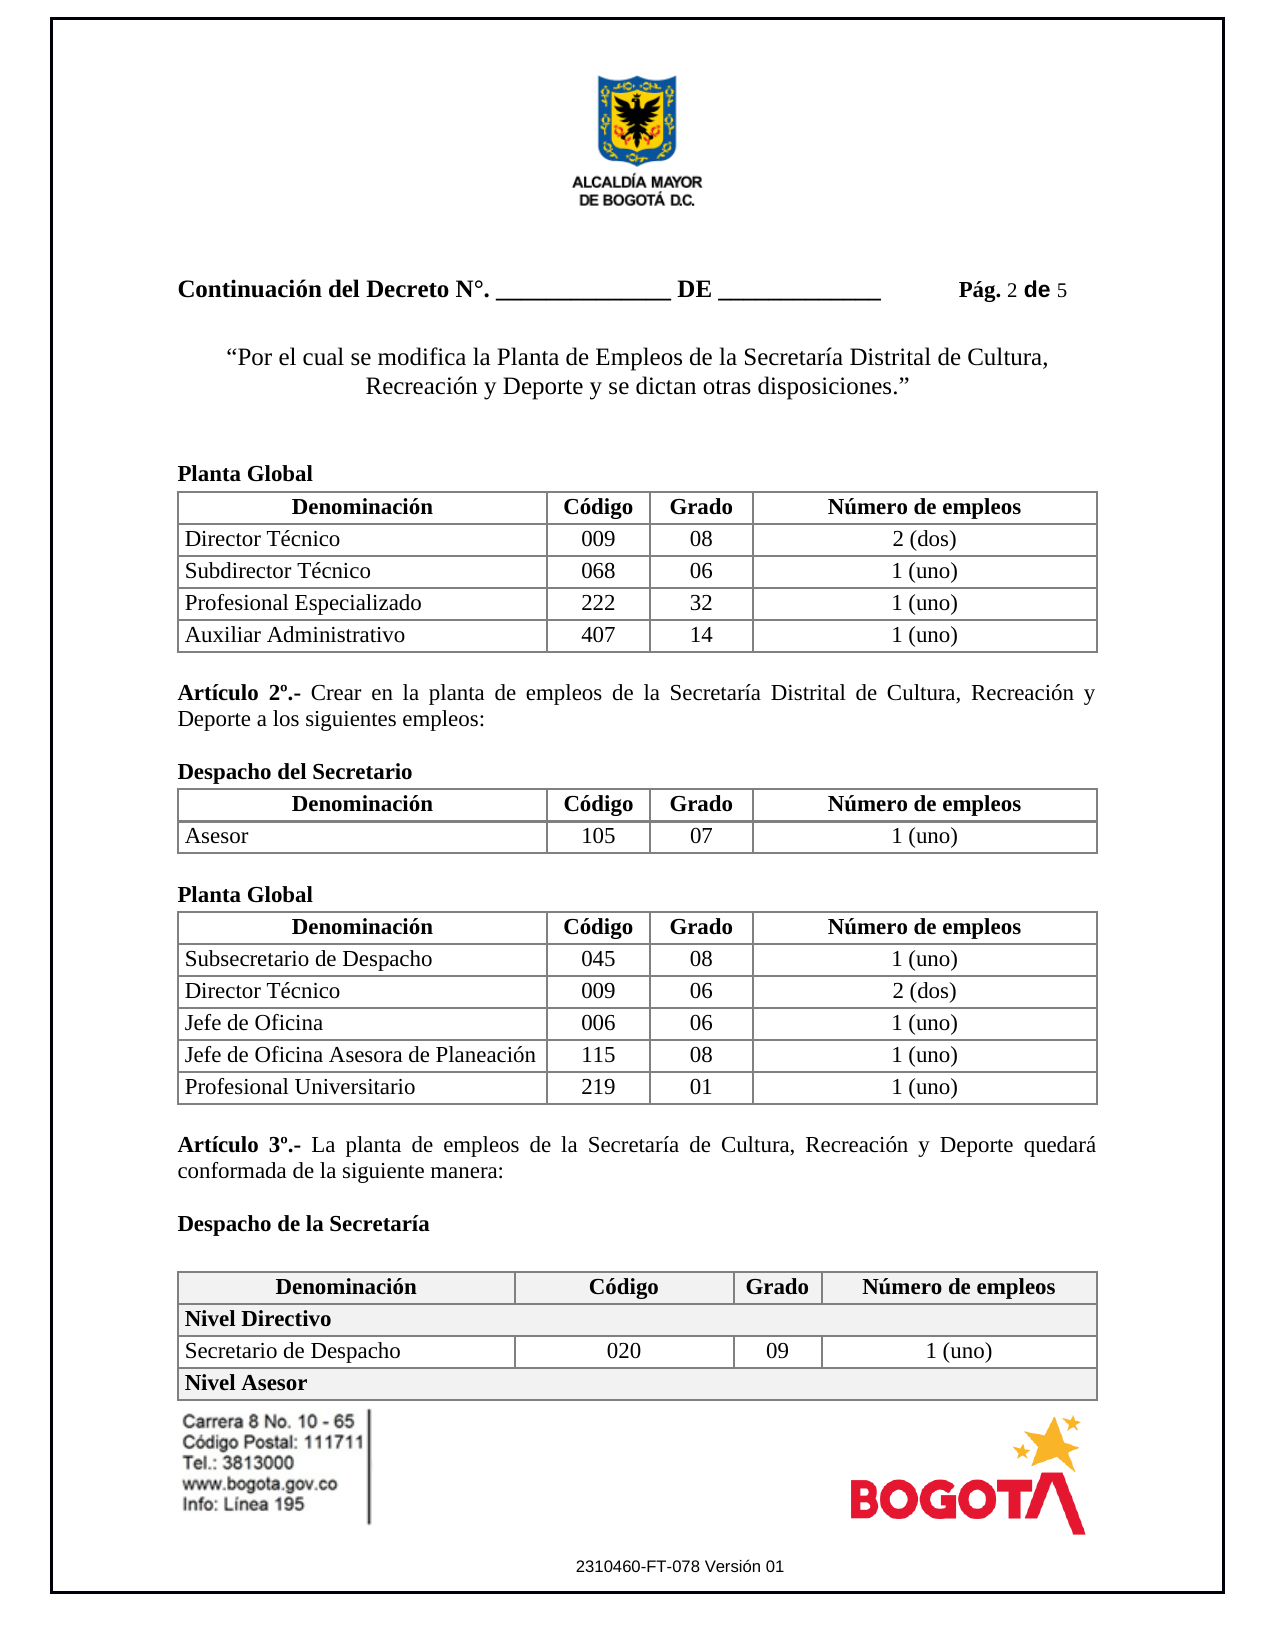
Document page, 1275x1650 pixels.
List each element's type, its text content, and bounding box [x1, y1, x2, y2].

table_cell 1 (uno) [754, 823, 1096, 852]
table_header Código [548, 913, 649, 943]
picture [177, 1403, 378, 1538]
table_header Código [548, 493, 649, 523]
table_header Denominación [179, 790, 546, 820]
table_cell Profesional Especializado [179, 589, 546, 619]
table_cell 020 [516, 1337, 733, 1367]
table_cell 068 [548, 557, 649, 587]
table_cell 09 [735, 1337, 821, 1367]
picture [563, 65, 712, 217]
text Artículo 3º.- La planta de empleos de la Secretaría de Cultura, Recreación y Deporte quedará conformada de la siguiente manera: [177, 1131, 1098, 1184]
table_cell 1 (uno) [754, 1073, 1096, 1103]
table_cell 32 [651, 589, 752, 619]
table_cell Subdirector Técnico [179, 557, 546, 587]
table_cell Nivel Asesor [179, 1369, 1096, 1399]
table_cell 08 [651, 525, 752, 555]
table_cell 06 [651, 557, 752, 587]
table_cell Secretario de Despacho [179, 1337, 514, 1367]
table_cell 219 [548, 1073, 649, 1103]
table_header Código [548, 790, 649, 820]
table_header Número de empleos [823, 1273, 1096, 1303]
table_cell Jefe de Oficina Asesora de Planeación [179, 1041, 546, 1071]
table_cell 1 (uno) [754, 1009, 1096, 1039]
text Artículo 2º.- Crear en la planta de empleos de la Secretaría Distrital de Cultura, Recreación y Deporte a los siguientes empleos: [177, 679, 1098, 732]
table_cell 08 [651, 945, 752, 975]
text Planta Global [177, 461, 1098, 487]
table_cell 1 (uno) [754, 1041, 1096, 1071]
table_cell 14 [651, 621, 752, 651]
table_cell Profesional Universitario [179, 1073, 546, 1103]
table_header Denominación [179, 913, 546, 943]
table_header Grado [735, 1273, 821, 1303]
table_cell 1 (uno) [754, 589, 1096, 619]
table_header Grado [651, 493, 752, 523]
table_cell 045 [548, 945, 649, 975]
table_cell Asesor [179, 823, 546, 852]
table_cell 105 [548, 823, 649, 852]
table_cell Director Técnico [179, 977, 546, 1007]
table_cell Auxiliar Administrativo [179, 621, 546, 651]
table_cell Jefe de Oficina [179, 1009, 546, 1039]
table_cell 07 [651, 823, 752, 852]
text Planta Global [177, 881, 1098, 907]
table_cell Director Técnico [179, 525, 546, 555]
table_cell 009 [548, 525, 649, 555]
table_cell 06 [651, 1009, 752, 1039]
table_header Código [516, 1273, 733, 1303]
table_header Grado [651, 913, 752, 943]
table_cell 1 (uno) [754, 621, 1096, 651]
table_cell 01 [651, 1073, 752, 1103]
text Despacho de la Secretaría [177, 1210, 1098, 1237]
table_cell 222 [548, 589, 649, 619]
picture [832, 1411, 1117, 1554]
table_header Número de empleos [754, 790, 1096, 820]
table_header Denominación [179, 493, 546, 523]
table_cell 1 (uno) [754, 945, 1096, 975]
table_cell 2 (dos) [754, 977, 1096, 1007]
table_cell 009 [548, 977, 649, 1007]
table_header Grado [651, 790, 752, 820]
table_header Número de empleos [754, 493, 1096, 523]
text Despacho del Secretario [177, 758, 1098, 784]
table_cell 2 (dos) [754, 525, 1096, 555]
table_header Denominación [179, 1273, 514, 1303]
table_cell 115 [548, 1041, 649, 1071]
table_cell 407 [548, 621, 649, 651]
table_cell 1 (uno) [754, 557, 1096, 587]
table_header Número de empleos [754, 913, 1096, 943]
table_cell Nivel Directivo [179, 1305, 1096, 1335]
table_cell 08 [651, 1041, 752, 1071]
table_cell 1 (uno) [823, 1337, 1096, 1367]
table_cell 06 [651, 977, 752, 1007]
table_cell 006 [548, 1009, 649, 1039]
table_cell Subsecretario de Despacho [179, 945, 546, 975]
